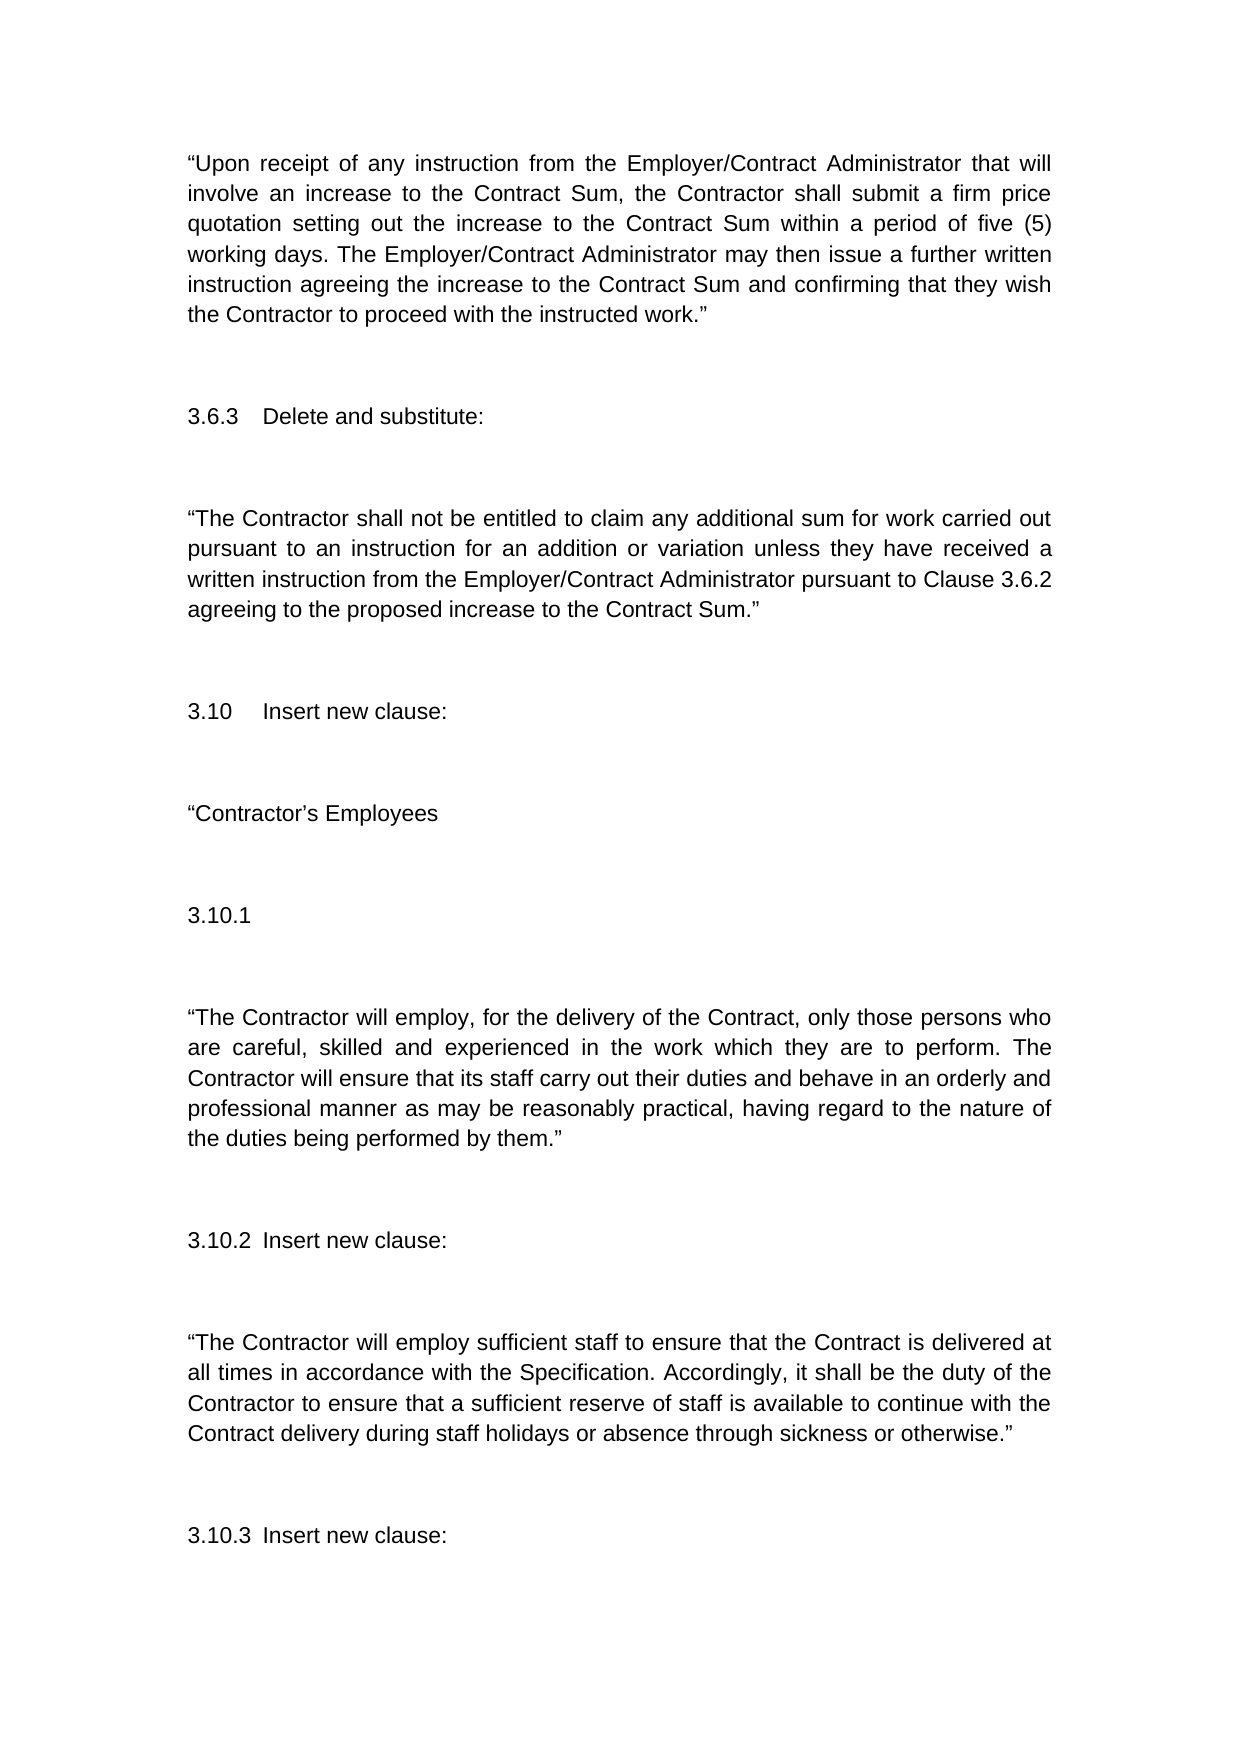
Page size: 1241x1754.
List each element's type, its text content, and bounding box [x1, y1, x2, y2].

text 3.10.3 Insert new clause: [187, 1522, 1053, 1548]
text “The Contractor will employ, for the delivery of the Contract, only those persons who are careful, skilled and experienced in the work which they are to perform. The Contractor will ensure that its staff carry out their duties and behave in an orderly and professional manner as may be reasonably practical, having regard to the nature of the duties being performed by them.” [187, 1004, 1053, 1151]
text “Contractor’s Employees [187, 800, 1053, 826]
text 3.10.2 Insert new clause: [187, 1227, 1053, 1253]
text “The Contractor will employ sufficient staff to ensure that the Contract is delivered at all times in accordance with the Specification. Accordingly, it shall be the duty of the Contractor to ensure that a sufficient reserve of staff is available to continue with the Contract delivery during staff holidays or absence through sickness or otherwise.” [187, 1329, 1053, 1446]
text 3.10.1 [187, 902, 1053, 928]
text 3.10 Insert new clause: [187, 698, 1053, 724]
text 3.6.3 Delete and substitute: [187, 403, 1053, 429]
text “The Contractor shall not be entitled to claim any additional sum for work carried out pursuant to an instruction for an addition or variation unless they have received a written instruction from the Employer/Contract Administrator pursuant to Clause 3.6.2 agreeing to the proposed increase to the Contract Sum.” [187, 505, 1053, 622]
text “Upon receipt of any instruction from the Employer/Contract Administrator that will involve an increase to the Contract Sum, the Contractor shall submit a firm price quotation setting out the increase to the Contract Sum within a period of five (5) working days. The Employer/Contract Administrator may then issue a further written instruction agreeing the increase to the Contract Sum and confirming that they wish the Contractor to proceed with the instructed work.” [187, 150, 1053, 327]
